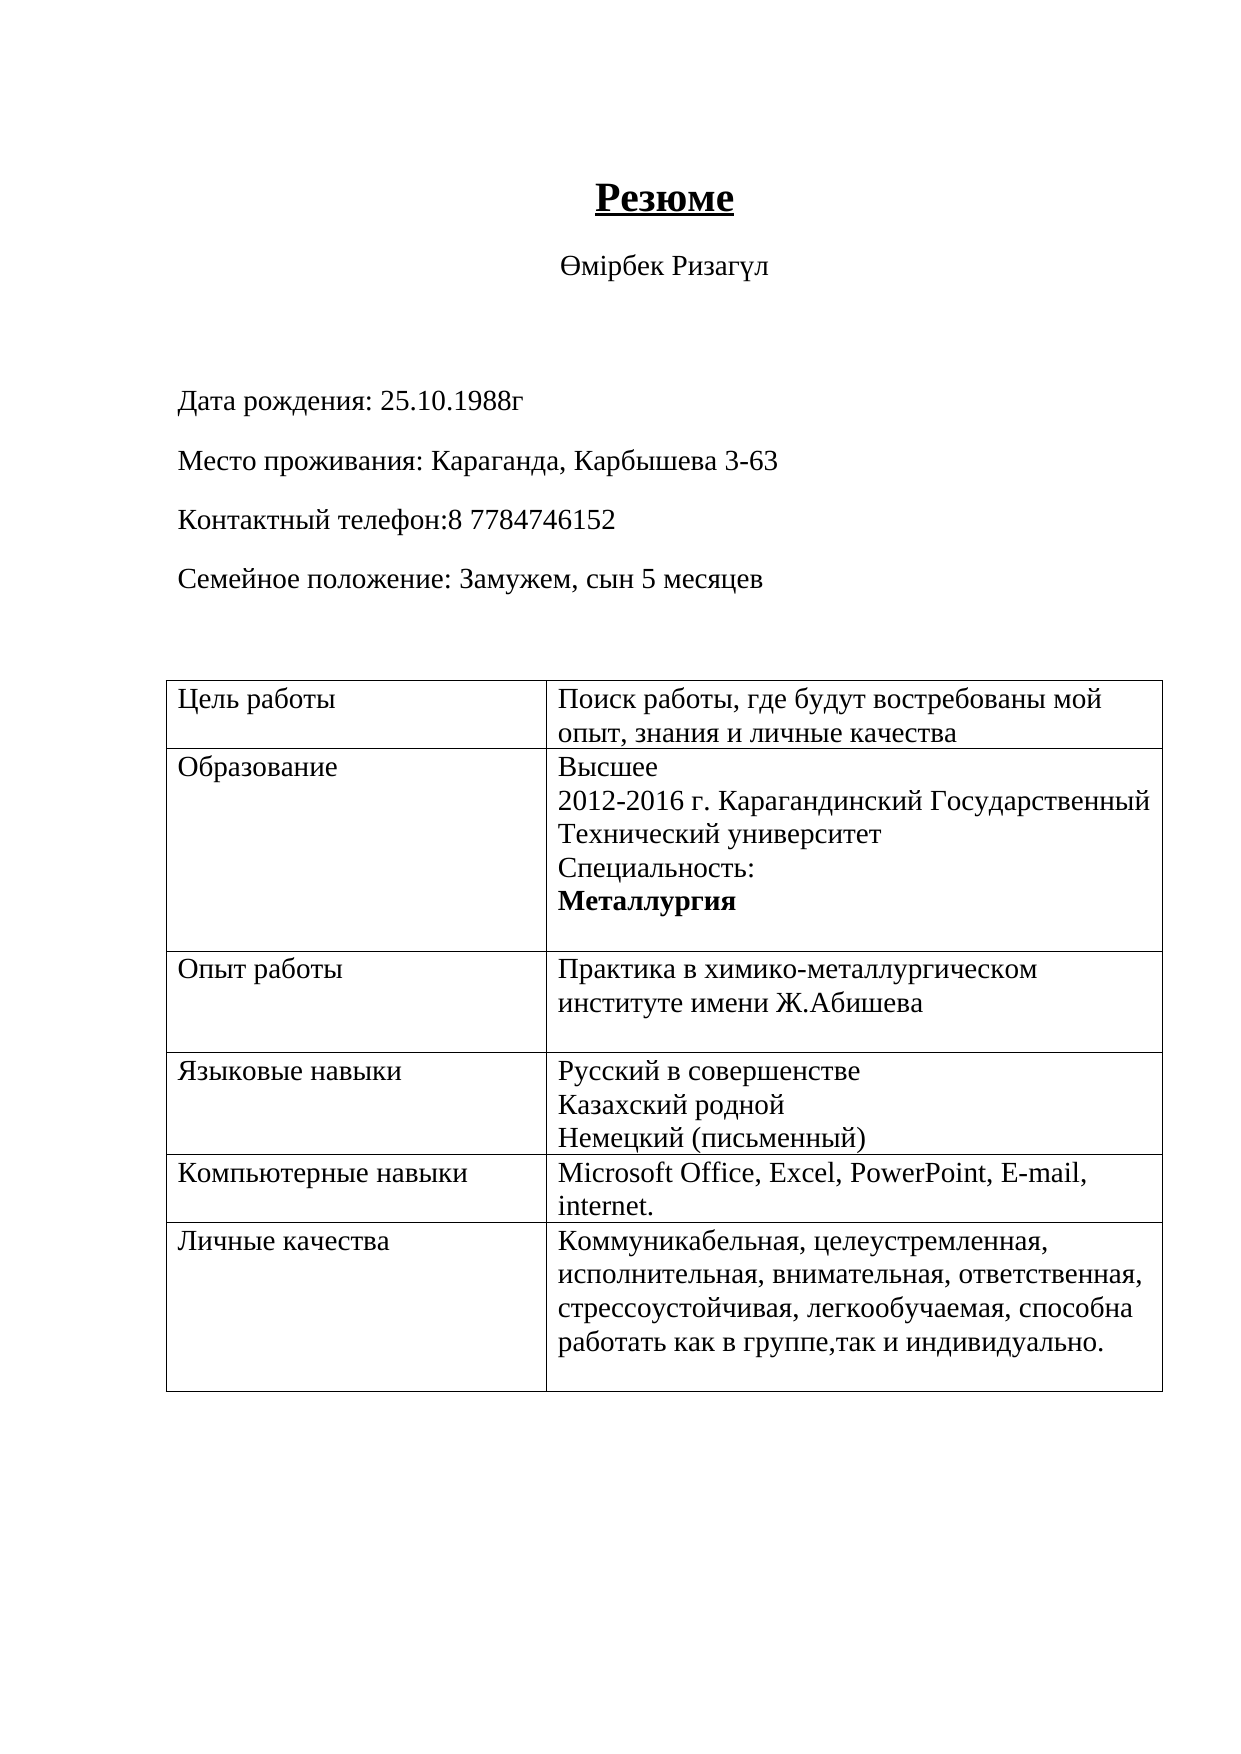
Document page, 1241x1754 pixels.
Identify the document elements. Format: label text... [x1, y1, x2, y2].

table_cell Коммуникабельная, целеустремленная, исполнительная, внимательная, ответственная, стрессоустойчивая, легкообучаемая, способна работать как в группе,так и индивидуально. [547, 1223, 1162, 1391]
table_cell Личные качества [167, 1223, 546, 1391]
text Дата рождения: 25.10.1988г [177, 383, 1152, 417]
text Место проживания: Караганда, Карбышева 3-63 [177, 443, 1152, 476]
table_cell Языковые навыки [167, 1053, 546, 1154]
table_header Цель работы [167, 681, 546, 748]
text Контактный телефон:8 7784746152 [177, 502, 1152, 536]
table_cell Компьютерные навыки [167, 1155, 546, 1222]
text Резюме [177, 172, 1152, 220]
table_cell Высшее 2012-2016 г. Карагандинский Государственный Технический университет Специальность: Металлургия [547, 749, 1162, 951]
table_cell Русский в совершенстве Казахский родной Немецкий (письменный) [547, 1053, 1162, 1154]
text Семейное положение: Замужем, сын 5 месяцев [177, 561, 1152, 595]
table_cell Microsoft Office, Excel, PowerPoint, E-mail, internet. [547, 1155, 1162, 1222]
table_cell Образование [167, 749, 546, 951]
table_header Поиск работы, где будут востребованы мой опыт, знания и личные качества [547, 681, 1162, 748]
table_cell Практика в химико-металлургическом институте имени Ж.Абишева [547, 952, 1162, 1052]
table_cell Опыт работы [167, 952, 546, 1052]
text Өмірбек Ризагүл [177, 248, 1152, 281]
